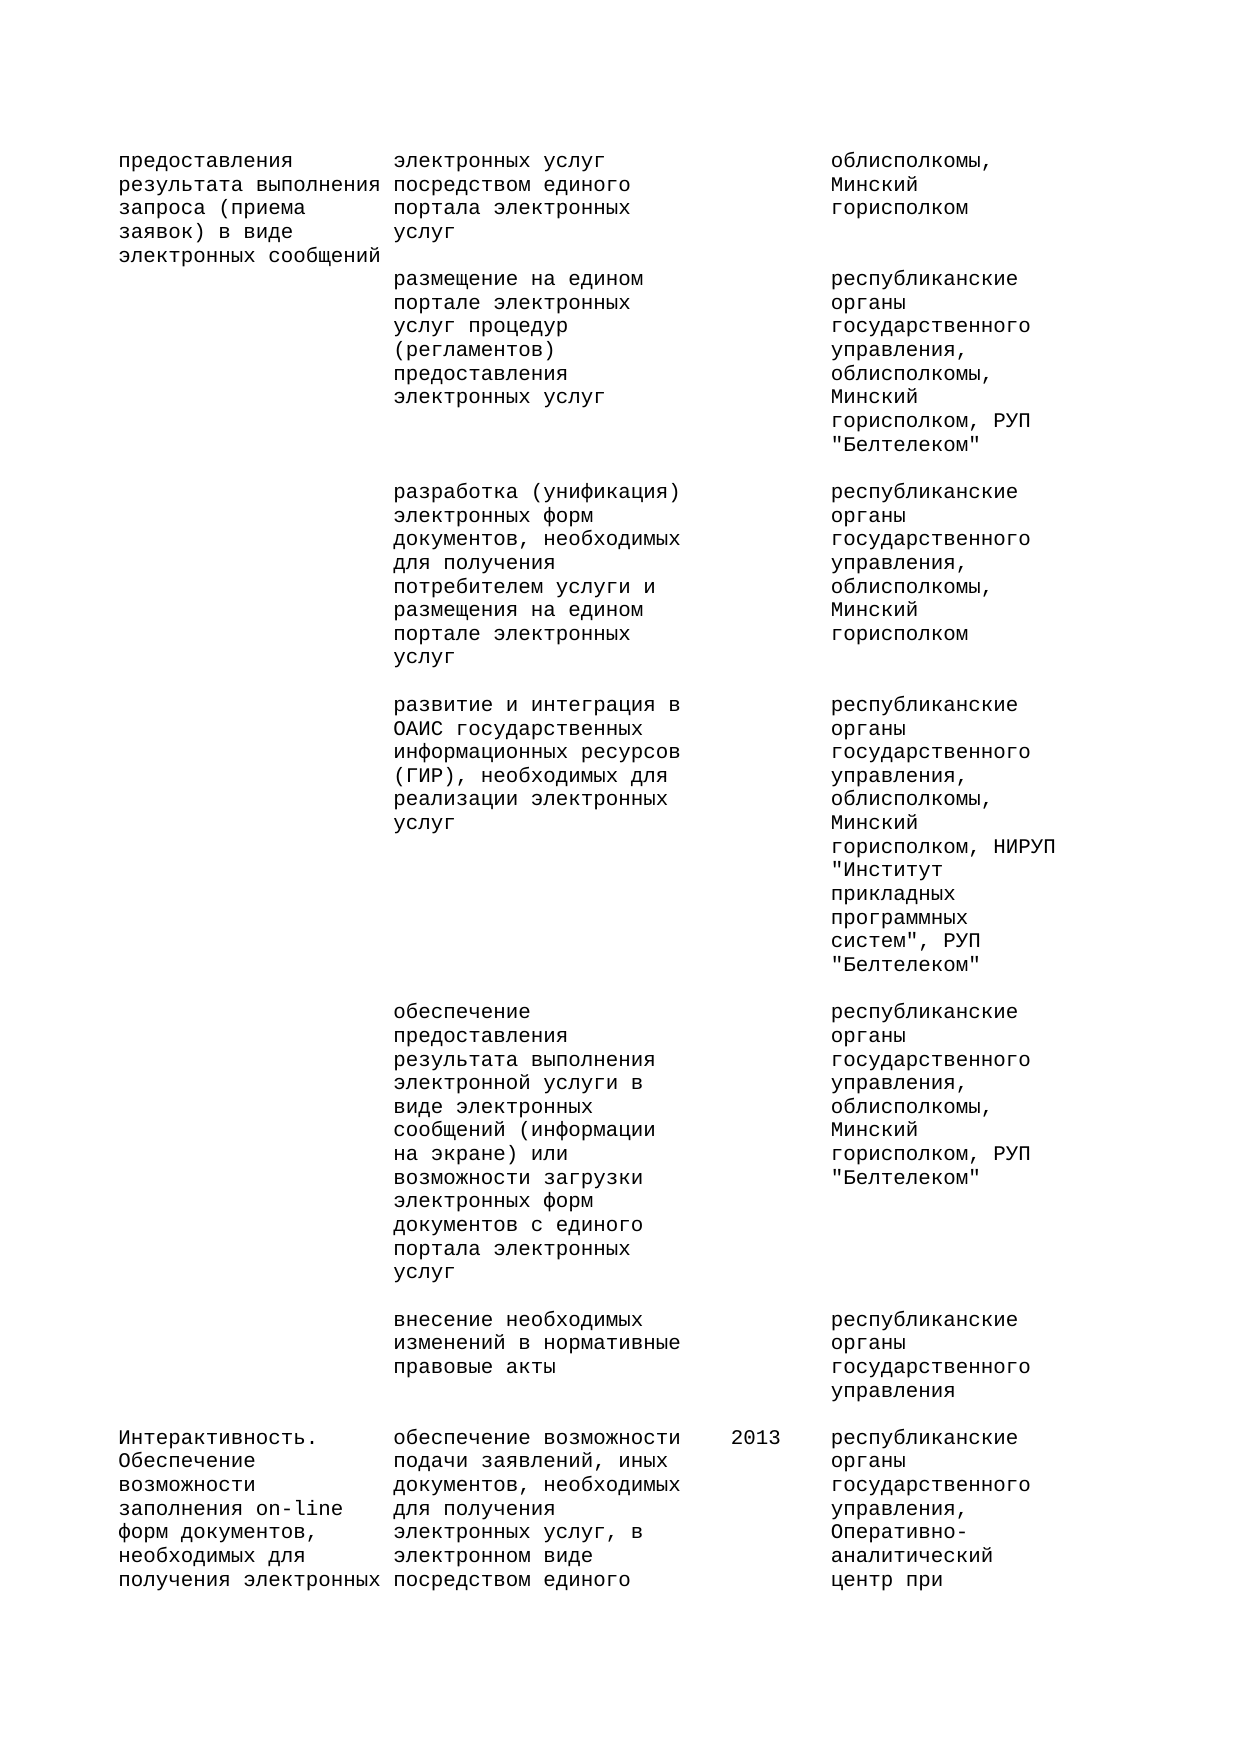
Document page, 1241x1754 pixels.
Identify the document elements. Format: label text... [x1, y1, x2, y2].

text электронных форм органы [118, 505, 1181, 528]
text информационных ресурсов государственного [118, 741, 1181, 765]
text для получения управления, [118, 552, 1181, 576]
text горисполком, НИРУП [118, 836, 1181, 859]
text результата выполнения посредством единого Минский [118, 174, 1181, 197]
text обеспечение республиканские [118, 1001, 1181, 1025]
text портале электронных горисполком [118, 623, 1181, 647]
text внесение необходимых республиканские [118, 1309, 1181, 1332]
text развитие и интеграция в республиканские [118, 694, 1181, 717]
text потребителем услуги и облисполкомы, [118, 576, 1181, 599]
text портала электронных [118, 1238, 1181, 1261]
text виде электронных облисполкомы, [118, 1096, 1181, 1119]
text разработка (унификация) республиканские [118, 481, 1181, 505]
text ОАИС государственных органы [118, 717, 1181, 741]
text "Белтелеком" [118, 954, 1181, 978]
text систем", РУП [118, 930, 1181, 954]
text реализации электронных облисполкомы, [118, 788, 1181, 812]
text прикладных [118, 883, 1181, 907]
text портале электронных органы [118, 292, 1181, 316]
text на экране) или горисполком, РУП [118, 1143, 1181, 1167]
text сообщений (информации Минский [118, 1119, 1181, 1143]
text предоставления органы [118, 1025, 1181, 1048]
text возможности загрузки "Белтелеком" [118, 1167, 1181, 1190]
text документов, необходимых государственного [118, 528, 1181, 552]
text результата выполнения государственного [118, 1048, 1181, 1072]
text получения электронных посредством единого центр при [118, 1569, 1181, 1592]
text необходимых для электронном виде аналитический [118, 1545, 1181, 1569]
text предоставления электронных услуг облисполкомы, [118, 150, 1181, 174]
text возможности документов, необходимых государственного [118, 1474, 1181, 1498]
text (ГИР), необходимых для управления, [118, 765, 1181, 788]
text электронной услуги в управления, [118, 1072, 1181, 1096]
text размещения на едином Минский [118, 599, 1181, 623]
text правовые акты государственного [118, 1356, 1181, 1379]
text электронных сообщений [118, 244, 1181, 268]
text услуг [118, 1261, 1181, 1285]
text услуг [118, 647, 1181, 670]
text форм документов, электронных услуг, в Оперативно- [118, 1521, 1181, 1545]
text услуг Минский [118, 812, 1181, 836]
text предоставления облисполкомы, [118, 363, 1181, 386]
text размещение на едином республиканские [118, 268, 1181, 292]
text запроса (приема портала электронных горисполком [118, 197, 1181, 221]
text заявок) в виде услуг [118, 221, 1181, 244]
text "Институт [118, 859, 1181, 883]
text "Белтелеком" [118, 434, 1181, 457]
text Обеспечение подачи заявлений, иных органы [118, 1451, 1181, 1474]
text услуг процедур государственного [118, 316, 1181, 339]
text (регламентов) управления, [118, 339, 1181, 363]
text Интерактивность. обеспечение возможности 2013 республиканские [118, 1427, 1181, 1451]
text электронных услуг Минский [118, 386, 1181, 410]
text изменений в нормативные органы [118, 1332, 1181, 1356]
text горисполком, РУП [118, 410, 1181, 434]
text управления [118, 1379, 1181, 1403]
text электронных форм [118, 1190, 1181, 1214]
text документов с единого [118, 1214, 1181, 1238]
text заполнения on-line для получения управления, [118, 1498, 1181, 1521]
text программных [118, 907, 1181, 930]
